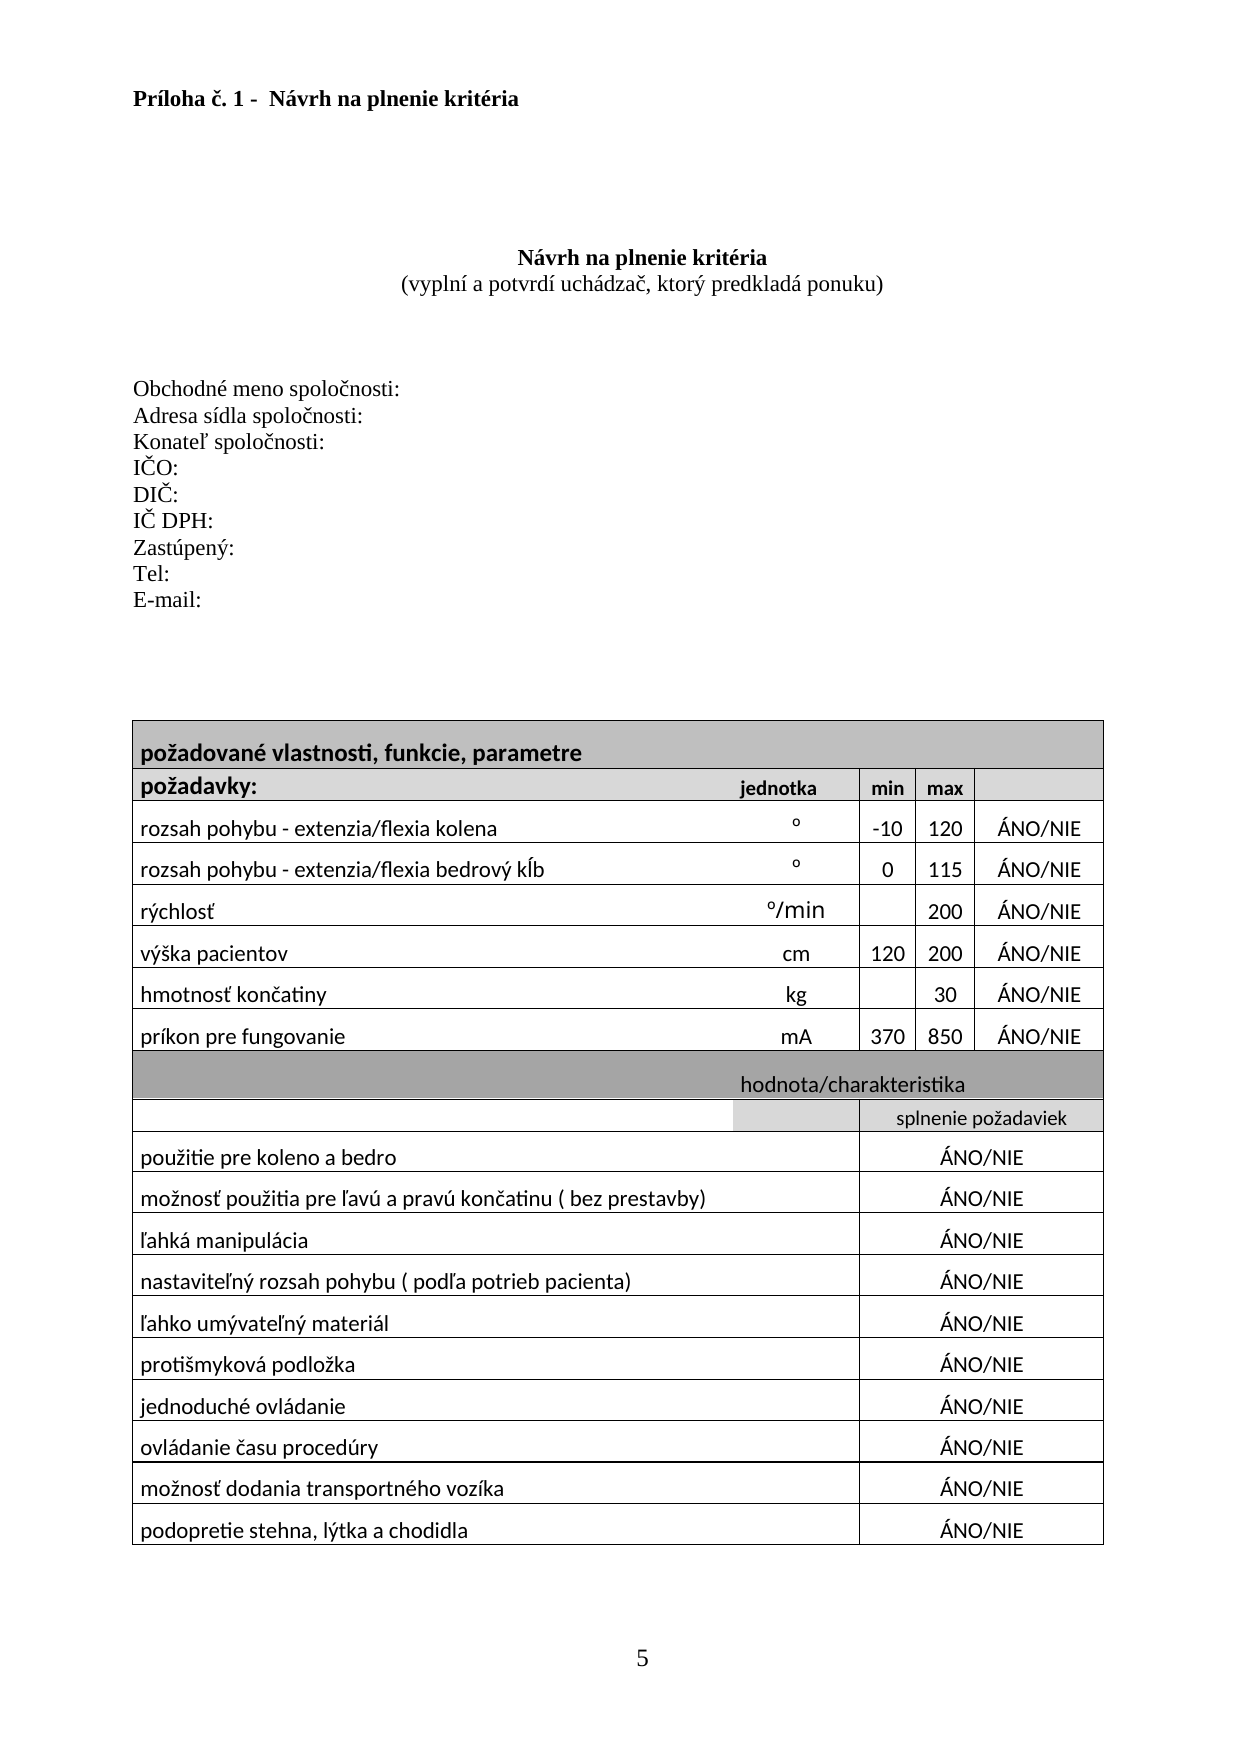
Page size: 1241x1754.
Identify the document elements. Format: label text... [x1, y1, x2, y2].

table_cell možnosť použitia pre ľavú a pravú končatinu ( bez prestavby) [133, 1172, 733, 1212]
table_cell rýchlosť [133, 885, 733, 925]
table_cell ÁNO/NIE [860, 1296, 1103, 1337]
table_cell ÁNO/NIE [860, 1504, 1103, 1544]
table_cell 120 [916, 801, 974, 842]
table_cell [860, 968, 915, 1008]
text Tel: [133, 560, 1152, 586]
table_cell podopretie stehna, lýtka a chodidla [133, 1504, 733, 1544]
text Obchodné meno spoločnosti: [133, 375, 1152, 402]
table_cell 370 [860, 1009, 915, 1050]
table_cell ÁNO/NIE [975, 968, 1103, 1008]
table_cell ÁNO/NIE [975, 885, 1103, 925]
table_cell [133, 1100, 733, 1131]
table_cell príkon pre fungovanie [133, 1009, 733, 1050]
table_cell [733, 1380, 859, 1420]
table_cell min [860, 769, 915, 800]
table_cell jednoduché ovládanie [133, 1380, 733, 1420]
table_cell možnosť dodania transportného vozíka [133, 1463, 733, 1503]
table_cell [733, 1132, 859, 1171]
text E-mail: [133, 586, 1152, 613]
text Konateľ spoločnosti: [133, 428, 1152, 454]
table_cell ÁNO/NIE [975, 926, 1103, 967]
table_cell rozsah pohybu - extenzia/flexia bedrový kĺb [133, 843, 733, 883]
table_cell -10 [860, 801, 915, 842]
table_cell º [733, 843, 859, 883]
table_cell ÁNO/NIE [860, 1255, 1103, 1295]
table_cell [733, 1463, 859, 1503]
text IČ DPH: [133, 507, 1152, 533]
table_cell ÁNO/NIE [860, 1463, 1103, 1503]
table_cell hmotnosť končatiny [133, 968, 733, 1008]
table_cell ÁNO/NIE [860, 1380, 1103, 1420]
table_cell [733, 1172, 859, 1212]
table_cell [733, 1296, 859, 1337]
table_cell [733, 1338, 859, 1378]
text IČO: [133, 454, 1152, 481]
table_cell cm [733, 926, 859, 967]
table_cell ÁNO/NIE [860, 1421, 1103, 1461]
table_cell ľahká manipulácia [133, 1213, 733, 1254]
table_cell [975, 769, 1103, 800]
table_cell 200 [916, 926, 974, 967]
table_cell ÁNO/NIE [975, 1009, 1103, 1050]
table_cell ľahko umývateľný materiál [133, 1296, 733, 1337]
table_cell 115 [916, 843, 974, 883]
table_cell [733, 1421, 859, 1461]
table_cell 30 [916, 968, 974, 1008]
table_cell [733, 1100, 859, 1131]
table_cell kg [733, 968, 859, 1008]
table_header požadované vlastnosti, funkcie, parametre [133, 721, 733, 768]
table_cell ÁNO/NIE [860, 1213, 1103, 1254]
table_cell mA [733, 1009, 859, 1050]
text Adresa sídla spoločnosti: [133, 402, 1152, 428]
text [133, 86, 1152, 112]
table_cell [733, 1213, 859, 1254]
table_cell rozsah pohybu - extenzia/flexia kolena [133, 801, 733, 842]
table_cell 200 [916, 885, 974, 925]
table_cell ÁNO/NIE [975, 843, 1103, 883]
table_cell 120 [860, 926, 915, 967]
table_cell º/min [733, 885, 859, 925]
table_cell [733, 1255, 859, 1295]
table_cell nastaviteľný rozsah pohybu ( podľa potrieb pacienta) [133, 1255, 733, 1295]
text DIČ: [133, 481, 1152, 507]
text (vyplní a potvrdí uchádzač, ktorý predkladá ponuku) [133, 270, 1152, 296]
table_cell º [733, 801, 859, 842]
table_cell ovládanie času procedúry [133, 1421, 733, 1461]
table_cell výška pacientov [133, 926, 733, 967]
table_cell jednotka [733, 769, 859, 800]
table_cell 850 [916, 1009, 974, 1050]
table_cell max [916, 769, 974, 800]
table_cell požadavky: [133, 769, 733, 800]
table_cell ÁNO/NIE [975, 801, 1103, 842]
table_cell použitie pre koleno a bedro [133, 1132, 733, 1171]
table_cell hodnota/charakteristika [733, 1051, 1103, 1098]
text Zastúpený: [133, 533, 1152, 560]
table_cell ÁNO/NIE [860, 1132, 1103, 1171]
table_cell splnenie požadaviek [860, 1100, 1103, 1131]
text Návrh na plnenie kritéria [133, 244, 1152, 270]
table_cell 0 [860, 843, 915, 883]
table_cell [733, 1504, 859, 1544]
table_cell [860, 885, 915, 925]
table_cell ÁNO/NIE [860, 1338, 1103, 1378]
table_header [733, 721, 1103, 768]
table_cell [133, 1051, 733, 1098]
table_cell ÁNO/NIE [860, 1172, 1103, 1212]
table_cell protišmyková podložka [133, 1338, 733, 1378]
